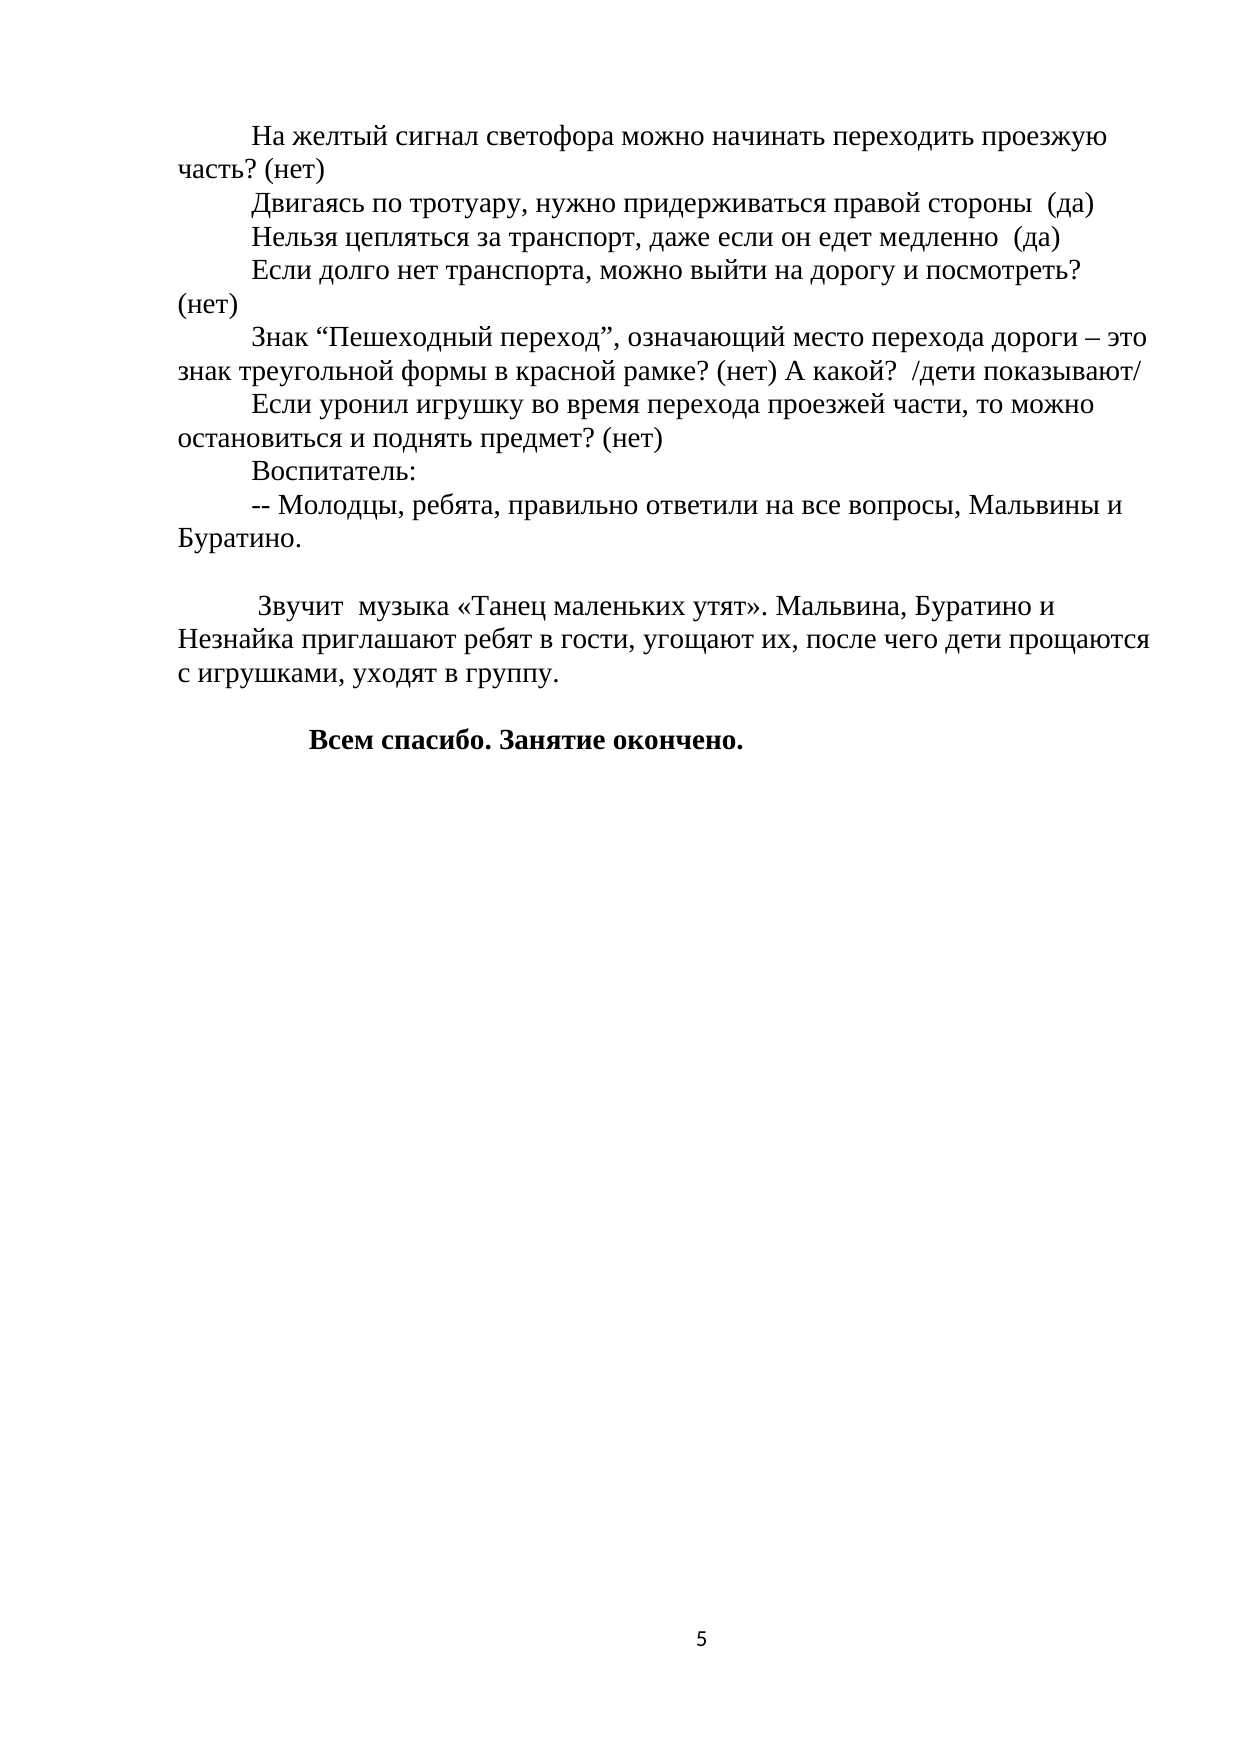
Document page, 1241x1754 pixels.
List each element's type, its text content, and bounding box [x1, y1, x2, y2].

text Воспитатель: [177, 453, 1152, 487]
text На желтый сигнал светофора можно начинать переходить проезжую часть? (нет) [177, 118, 1152, 185]
text -- Молодцы, ребята, правильно ответили на все вопросы, Мальвины и Буратино. [177, 487, 1152, 554]
text Звучит музыка «Танец маленьких утят». Мальвина, Буратино и Незнайка приглашают ребят в гости, угощают их, после чего дети прощаются с игрушками, уходят в группу. [177, 588, 1152, 688]
text Двигаясь по тротуару, нужно придерживаться правой стороны (да) [177, 185, 1152, 219]
text Знак “Пешеходный переход”, означающий место перехода дороги – это знак треугольной формы в красной рамке? (нет) А какой? /дети показывают/ [177, 319, 1152, 386]
text Если уронил игрушку во время перехода проезжей части, то можно остановиться и поднять предмет? (нет) [177, 386, 1152, 453]
text Если долго нет транспорта, можно выйти на дорогу и посмотреть? (нет) [177, 252, 1152, 319]
text Нельзя цепляться за транспорт, даже если он едет медленно (да) [177, 219, 1152, 252]
text Всем спасибо. Занятие окончено. [177, 722, 1152, 755]
